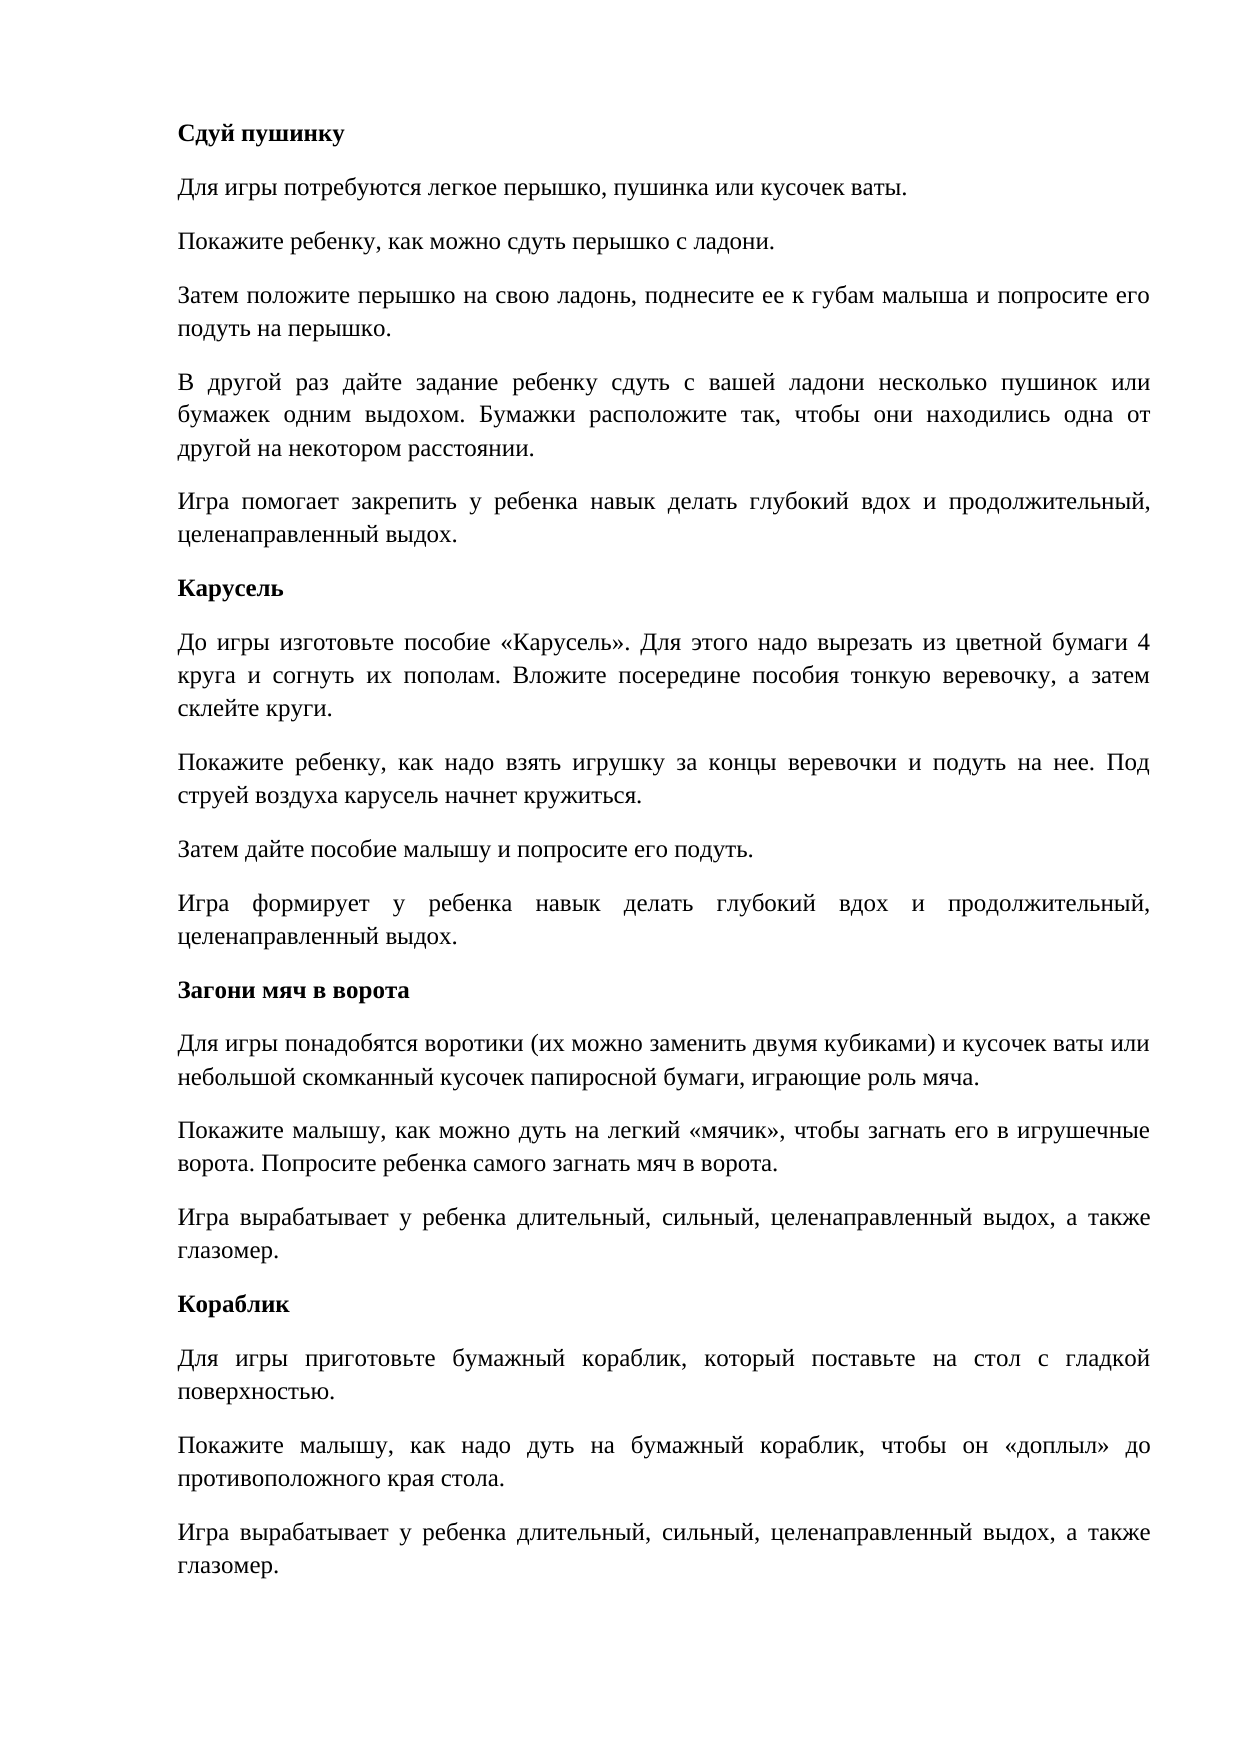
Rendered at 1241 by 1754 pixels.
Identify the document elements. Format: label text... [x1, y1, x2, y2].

text Покажите ребенку, как надо взять игрушку за концы веревочки и подуть на нее. Под струей воздуха карусель начнет кружиться. [177, 747, 1152, 809]
text Для игры потребуются легкое перышко, пушинка или кусочек ваты. [177, 172, 1152, 201]
text Игра вырабатывает у ребенка длительный, сильный, целенаправленный выдох, а также глазомер. [177, 1202, 1152, 1264]
text Затем дайте пособие малышу и попросите его подуть. [177, 834, 1152, 863]
text Кораблик [177, 1289, 1152, 1318]
text До игры изготовьте пособие «Карусель». Для этого надо вырезать из цветной бумаги 4 круга и согнуть их пополам. Вложите посередине пособия тонкую веревочку, а затем склейте круги. [177, 627, 1152, 722]
text Покажите малышу, как надо дуть на бумажный кораблик, чтобы он «доплыл» до противоположного края стола. [177, 1430, 1152, 1492]
text В другой раз дайте задание ребенку сдуть с вашей ладони несколько пушинок или бумажек одним выдохом. Бумажки расположите так, чтобы они находились одна от другой на некотором расстоянии. [177, 367, 1152, 461]
text Затем положите перышко на свою ладонь, поднесите ее к губам малыша и попросите его подуть на перышко. [177, 280, 1152, 341]
text Покажите малышу, как можно дуть на легкий «мячик», чтобы загнать его в игрушечные ворота. Попросите ребенка самого загнать мяч в ворота. [177, 1115, 1152, 1177]
text Игра помогает закрепить у ребенка навык делать глубокий вдох и продолжительный, целенаправленный выдох. [177, 486, 1152, 548]
text Покажите ребенку, как можно сдуть перышко с ладони. [177, 226, 1152, 254]
text Загони мяч в ворота [177, 975, 1152, 1003]
text Для игры приготовьте бумажный кораблик, который поставьте на стол с гладкой поверхностью. [177, 1343, 1152, 1405]
text Сдуй пушинку [177, 118, 1152, 147]
text Игра формирует у ребенка навык делать глубокий вдох и продолжительный, целенаправленный выдох. [177, 888, 1152, 949]
text Карусель [177, 573, 1152, 602]
text Для игры понадобятся воротики (их можно заменить двумя кубиками) и кусочек ваты или небольшой скомканный кусочек папиросной бумаги, играющие роль мяча. [177, 1028, 1152, 1090]
text Игра вырабатывает у ребенка длительный, сильный, целенаправленный выдох, а также глазомер. [177, 1517, 1152, 1578]
